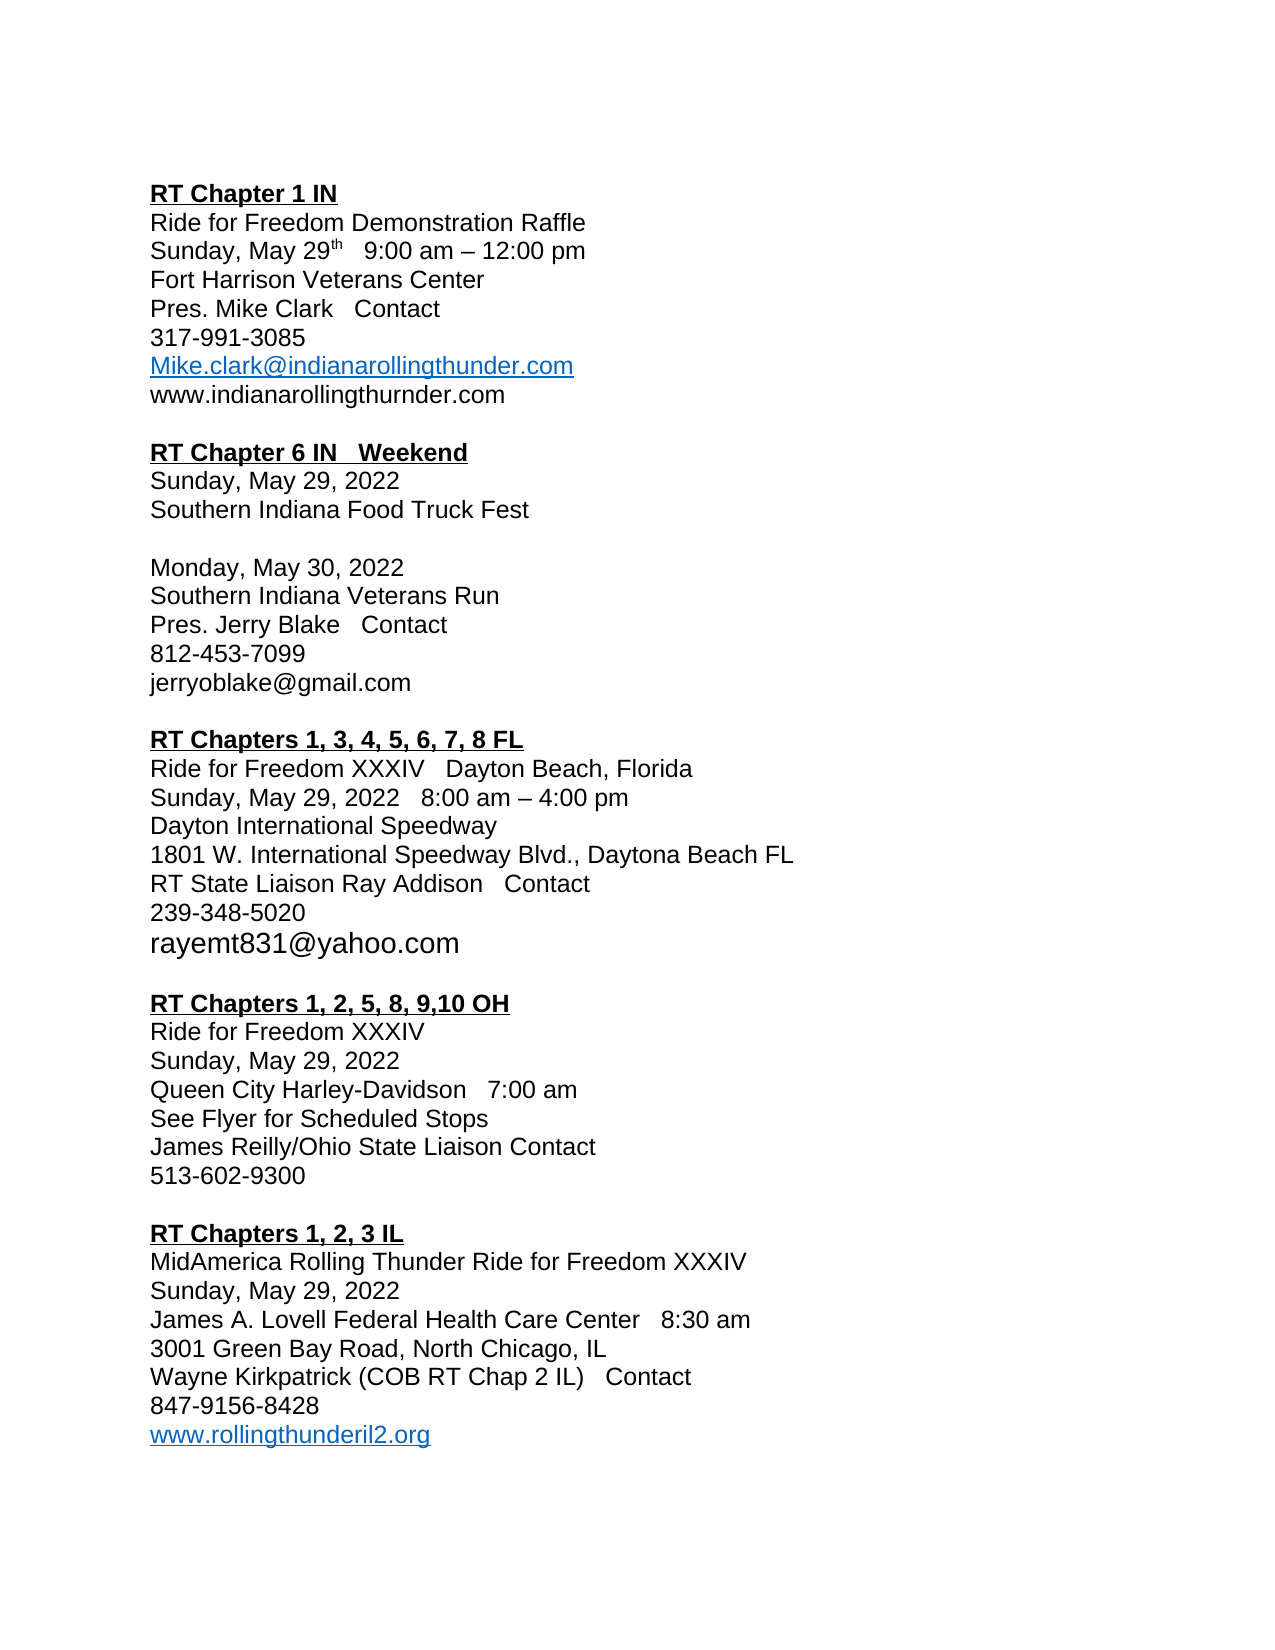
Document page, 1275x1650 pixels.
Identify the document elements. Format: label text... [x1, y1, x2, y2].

text RT Chapter 6 IN Weekend [150, 437, 1125, 466]
text 812-453-7099 [150, 639, 1125, 667]
text Southern Indiana Veterans Run [150, 581, 1125, 610]
text RT Chapters 1, 2, 3 IL [150, 1218, 1125, 1247]
text Pres. Jerry Blake Contact [150, 610, 1125, 639]
text RT Chapters 1, 2, 5, 8, 9,10 OH [150, 988, 1125, 1017]
text Fort Harrison Veterans Center [150, 265, 1125, 294]
text Mike.clark@indianarollingthunder.com [150, 351, 1125, 380]
text Sunday, May 29, 2022 8:00 am – 4:00 pm [150, 782, 1125, 811]
text www.rollingthunderil2.org [150, 1420, 1125, 1448]
text RT Chapter 1 IN [150, 179, 1125, 207]
text Sunday, May 29, 2022 [150, 1046, 1125, 1075]
text Queen City Harley-Davidson 7:00 am [150, 1075, 1125, 1103]
text RT State Liaison Ray Addison Contact [150, 869, 1125, 897]
text Wayne Kirkpatrick (COB RT Chap 2 IL) Contact [150, 1362, 1125, 1391]
text 317-991-3085 [150, 322, 1125, 351]
text Sunday, May 29, 2022 [150, 466, 1125, 495]
text Ride for Freedom XXXIV [150, 1017, 1125, 1046]
text James A. Lovell Federal Health Care Center 8:30 am [150, 1305, 1125, 1333]
text Ride for Freedom XXXIV Dayton Beach, Florida [150, 754, 1125, 782]
text Southern Indiana Food Truck Fest [150, 495, 1125, 524]
text jerryoblake@gmail.com [150, 667, 1125, 696]
text 513-602-9300 [150, 1161, 1125, 1190]
text MidAmerica Rolling Thunder Ride for Freedom XXXIV [150, 1247, 1125, 1276]
text 1801 W. International Speedway Blvd., Daytona Beach FL [150, 840, 1125, 869]
text Monday, May 30, 2022 [150, 552, 1125, 581]
text See Flyer for Scheduled Stops [150, 1103, 1125, 1132]
text Ride for Freedom Demonstration Raffle [150, 207, 1125, 236]
text 239-348-5020 [150, 897, 1125, 926]
text 3001 Green Bay Road, North Chicago, IL [150, 1333, 1125, 1362]
text Pres. Mike Clark Contact [150, 294, 1125, 322]
text RT Chapters 1, 3, 4, 5, 6, 7, 8 FL [150, 725, 1125, 754]
text Sunday, May 29th 9:00 am – 12:00 pm [150, 236, 1125, 265]
text Dayton International Speedway [150, 811, 1125, 840]
text Sunday, May 29, 2022 [150, 1276, 1125, 1305]
text www.indianarollingthurnder.com [150, 380, 1125, 409]
text James Reilly/Ohio State Liaison Contact [150, 1132, 1125, 1161]
text 847-9156-8428 [150, 1391, 1125, 1420]
text rayemt831@yahoo.com [150, 926, 1125, 960]
